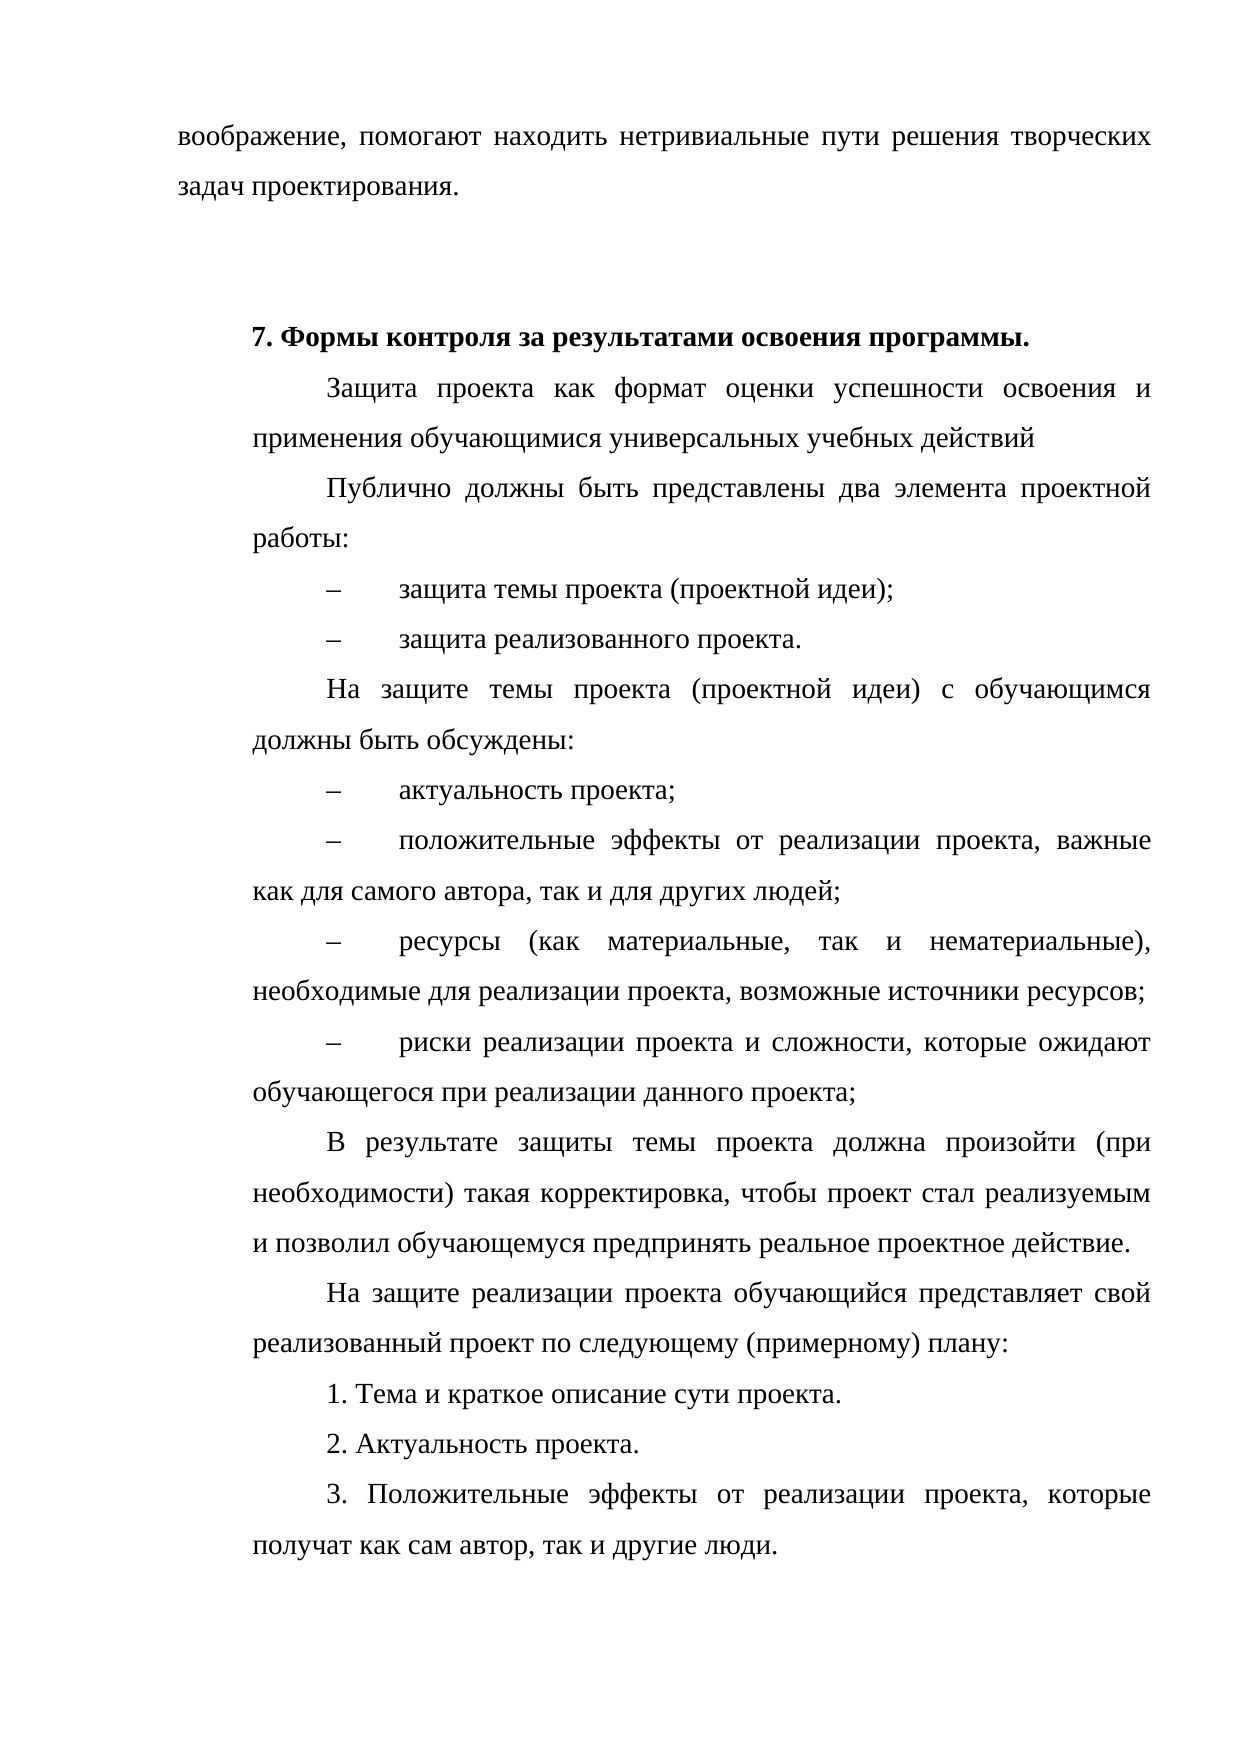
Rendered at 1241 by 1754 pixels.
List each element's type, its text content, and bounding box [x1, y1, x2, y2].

text 3. Положительные эффекты от реализации проекта, которые получат как сам автор, так и другие люди. [252, 1477, 1152, 1560]
text – защита реализованного проекта. [252, 621, 1152, 655]
text – защита темы проекта (проектной идеи); [252, 571, 1152, 604]
text На защите реализации проекта обучающийся представляет свой реализованный проект по следующему (примерному) плану: [252, 1275, 1152, 1359]
text – риски реализации проекта и сложности, которые ожидают обучающегося при реализации данного проекта; [252, 1024, 1152, 1108]
text – положительные эффекты от реализации проекта, важные как для самого автора, так и для других людей; [252, 822, 1152, 906]
text – актуальность проекта; [252, 772, 1152, 806]
text 1. Тема и краткое описание сути проекта. [252, 1376, 1152, 1409]
text На защите темы проекта (проектной идеи) с обучающимся должны быть обсуждены: [252, 672, 1152, 755]
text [177, 118, 1152, 202]
text В результате защиты темы проекта должна произойти (при необходимости) такая корректировка, чтобы проект стал реализуемым и позволил обучающемуся предпринять реальное проектное действие. [252, 1124, 1152, 1258]
text Публично должны быть представлены два элемента проектной работы: [252, 470, 1152, 554]
text – ресурсы (как материальные, так и нематериальные), необходимые для реализации проекта, возможные источники ресурсов; [252, 923, 1152, 1007]
text 2. Актуальность проекта. [252, 1426, 1152, 1460]
text Защита проекта как формат оценки успешности освоения и применения обучающимися универсальных учебных действий [252, 370, 1152, 453]
text 7. Формы контроля за результатами освоения программы. [251, 319, 1152, 353]
